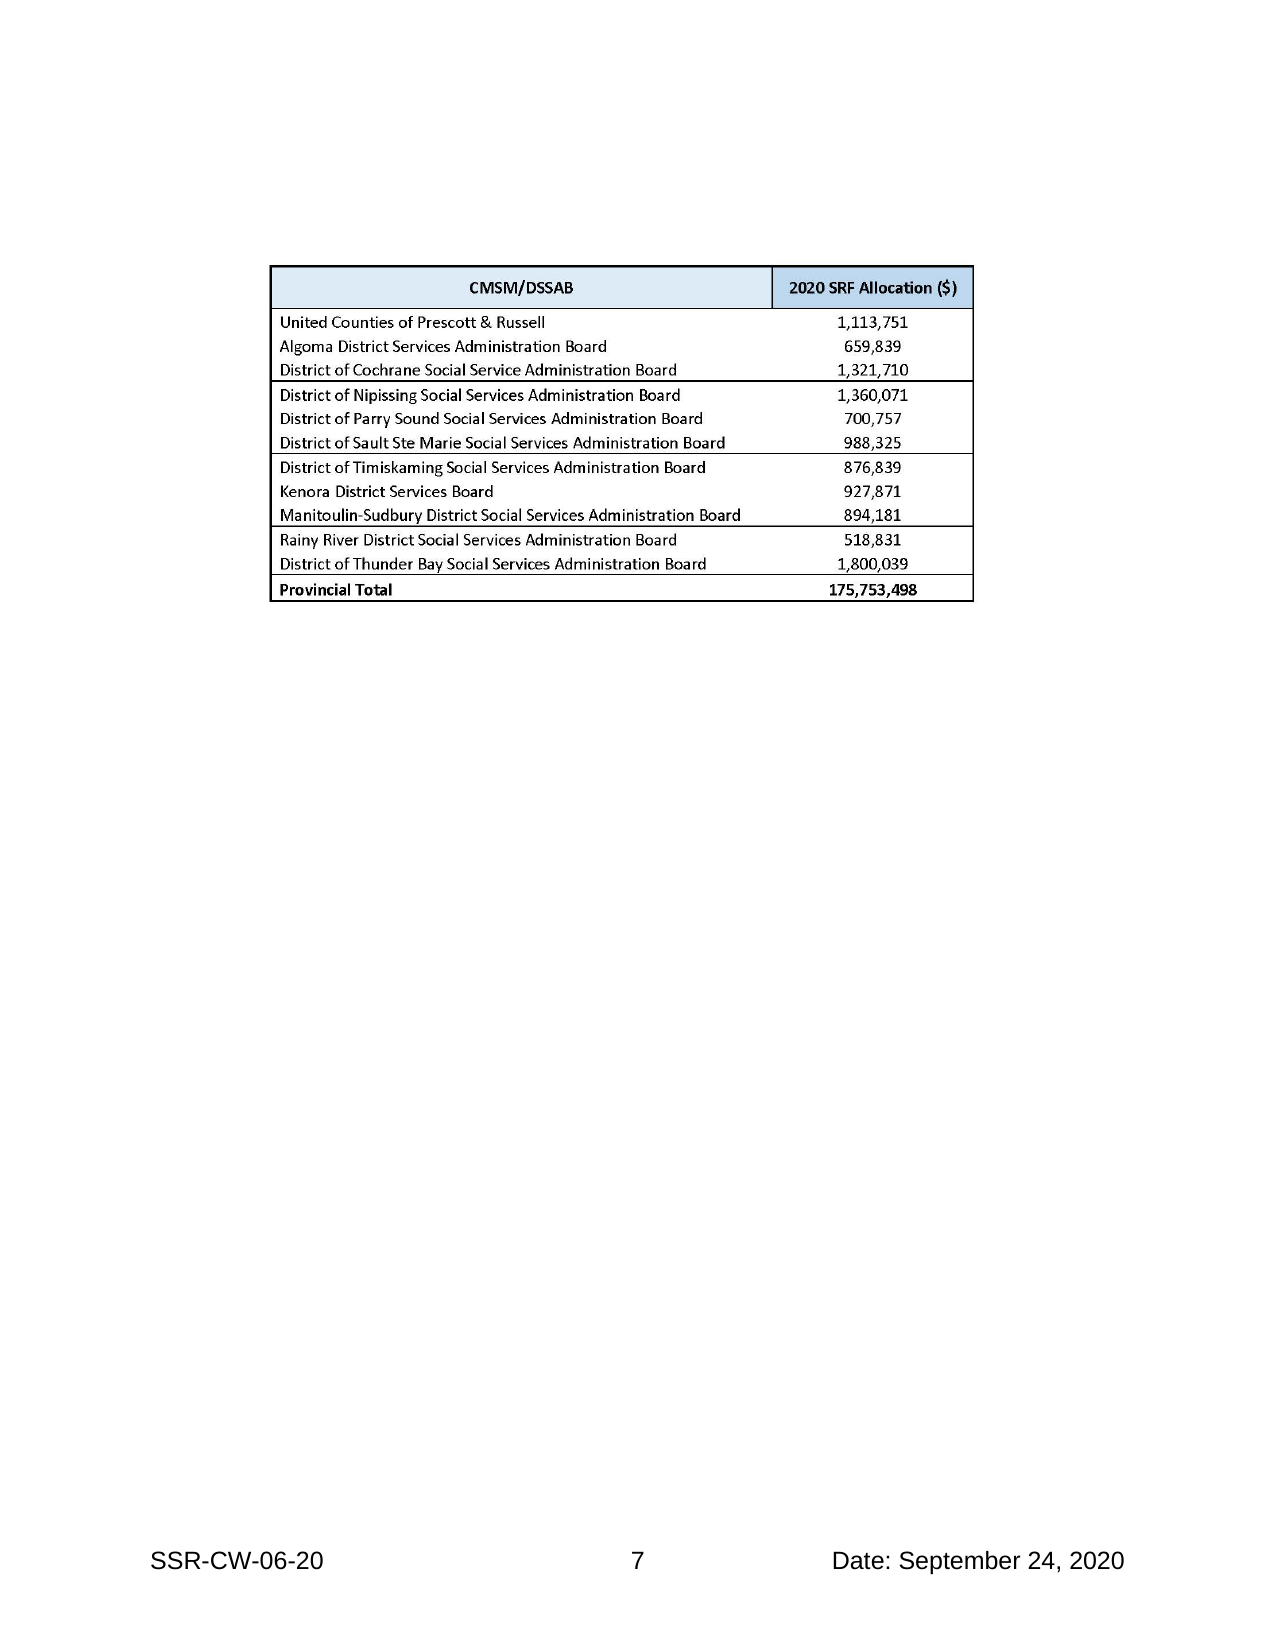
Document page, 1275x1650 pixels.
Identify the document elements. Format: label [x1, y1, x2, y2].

picture [150, 150, 1125, 1412]
